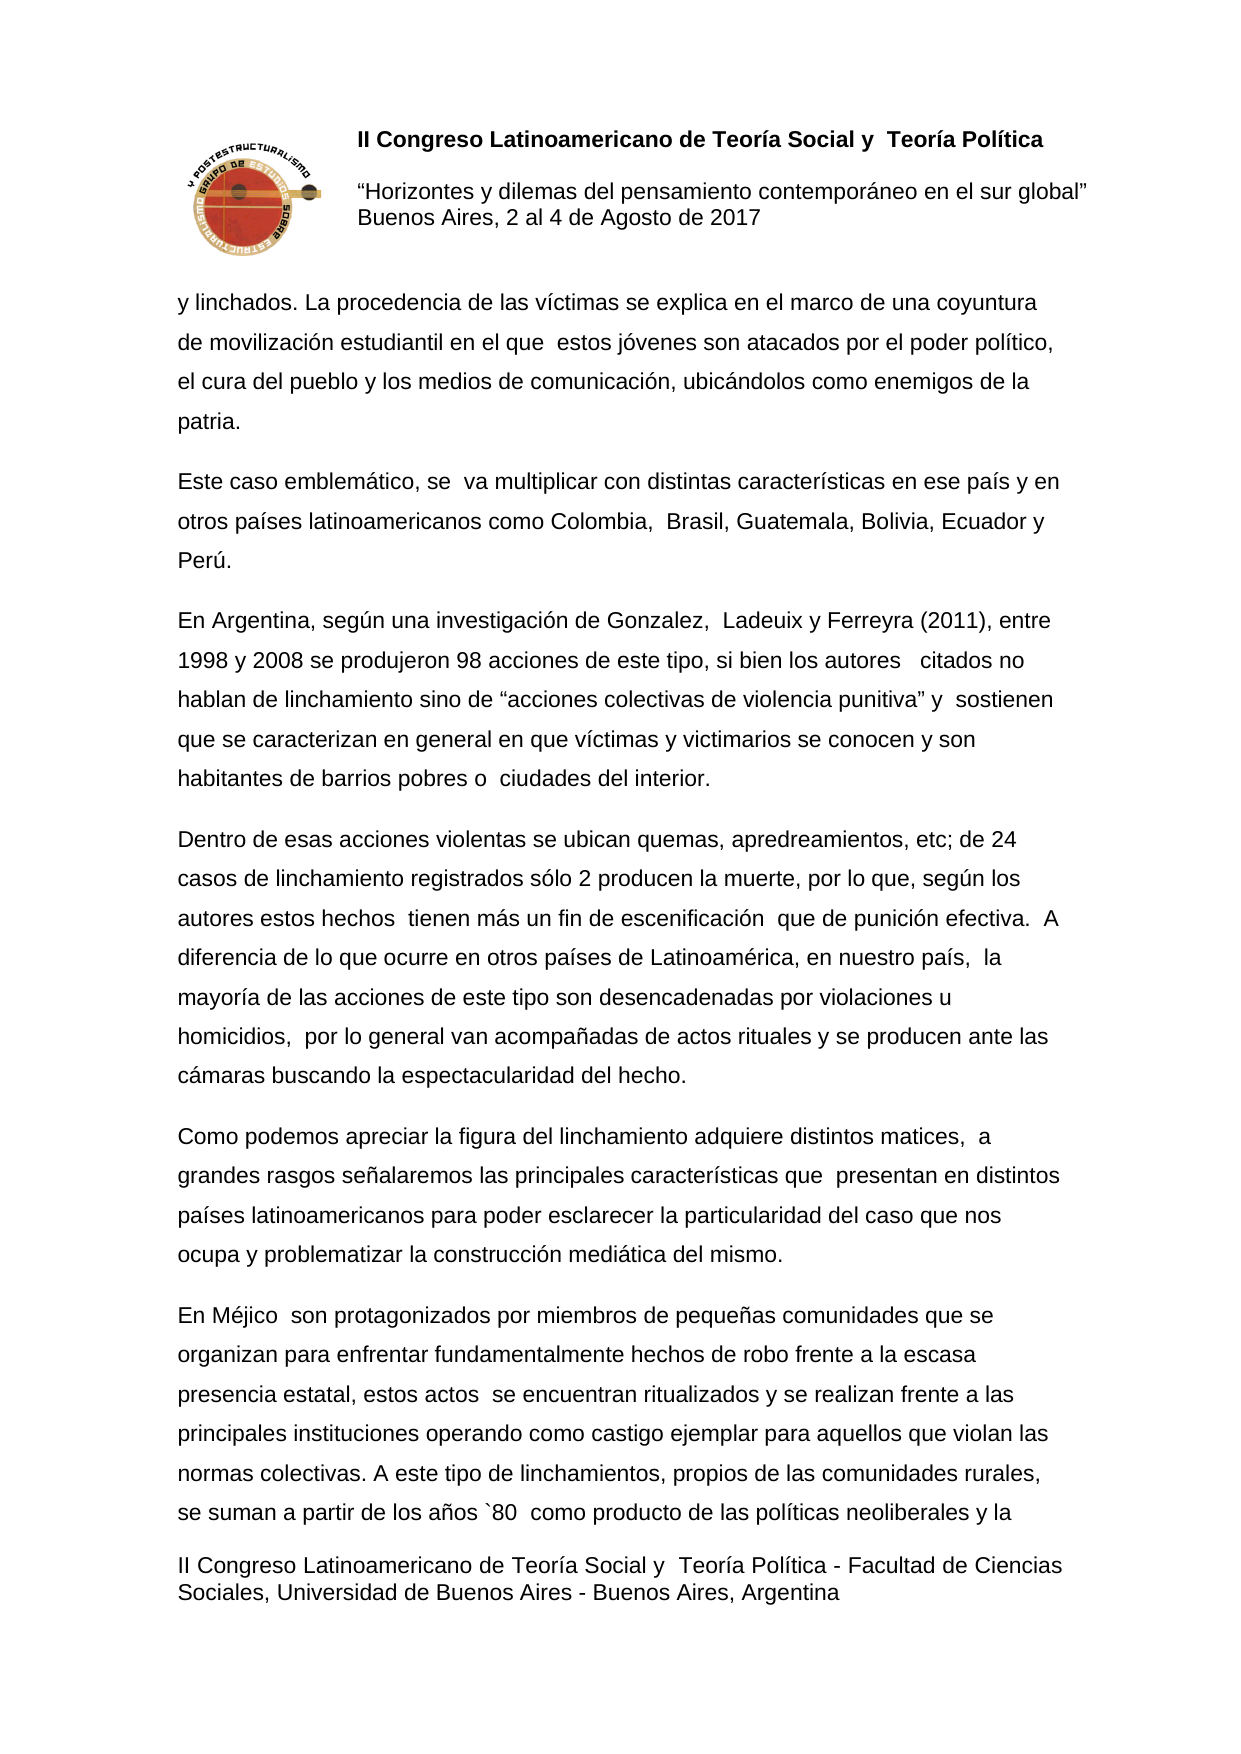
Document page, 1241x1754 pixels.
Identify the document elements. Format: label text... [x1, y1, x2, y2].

text Como podemos apreciar la figura del linchamiento adquiere distintos matices, a grandes rasgos señalaremos las principales características que presentan en distintos países latinoamericanos para poder esclarecer la particularidad del caso que nos ocupa y problematizar la construcción mediática del mismo. [177, 1123, 1063, 1268]
text En Argentina, según una investigación de Gonzalez, Ladeuix y Ferreyra (2011), entre 1998 y 2008 se produjeron 98 acciones de este tipo, si bien los autores citados no hablan de linchamiento sino de “acciones colectivas de violencia punitiva” y sostienen que se caracterizan en general en que víctimas y victimarios se conocen y son habitantes de barrios pobres o ciudades del interior. [177, 607, 1063, 792]
text Este caso emblemático, se va multiplicar con distintas características en ese país y en otros países latinoamericanos como Colombia, Brasil, Guatemala, Bolivia, Ecuador y Perú. [177, 468, 1063, 573]
text Dentro de esas acciones violentas se ubican quemas, apredreamientos, etc; de 24 casos de linchamiento registrados sólo 2 producen la muerte, por lo que, según los autores estos hechos tienen más un fin de escenificación que de punición efectiva. A diferencia de lo que ocurre en otros países de Latinoamérica, en nuestro país, la mayoría de las acciones de este tipo son desencadenadas por violaciones u homicidios, por lo general van acompañadas de actos rituales y se producen ante las cámaras buscando la espectacularidad del hecho. [177, 826, 1063, 1089]
picture [177, 101, 322, 263]
